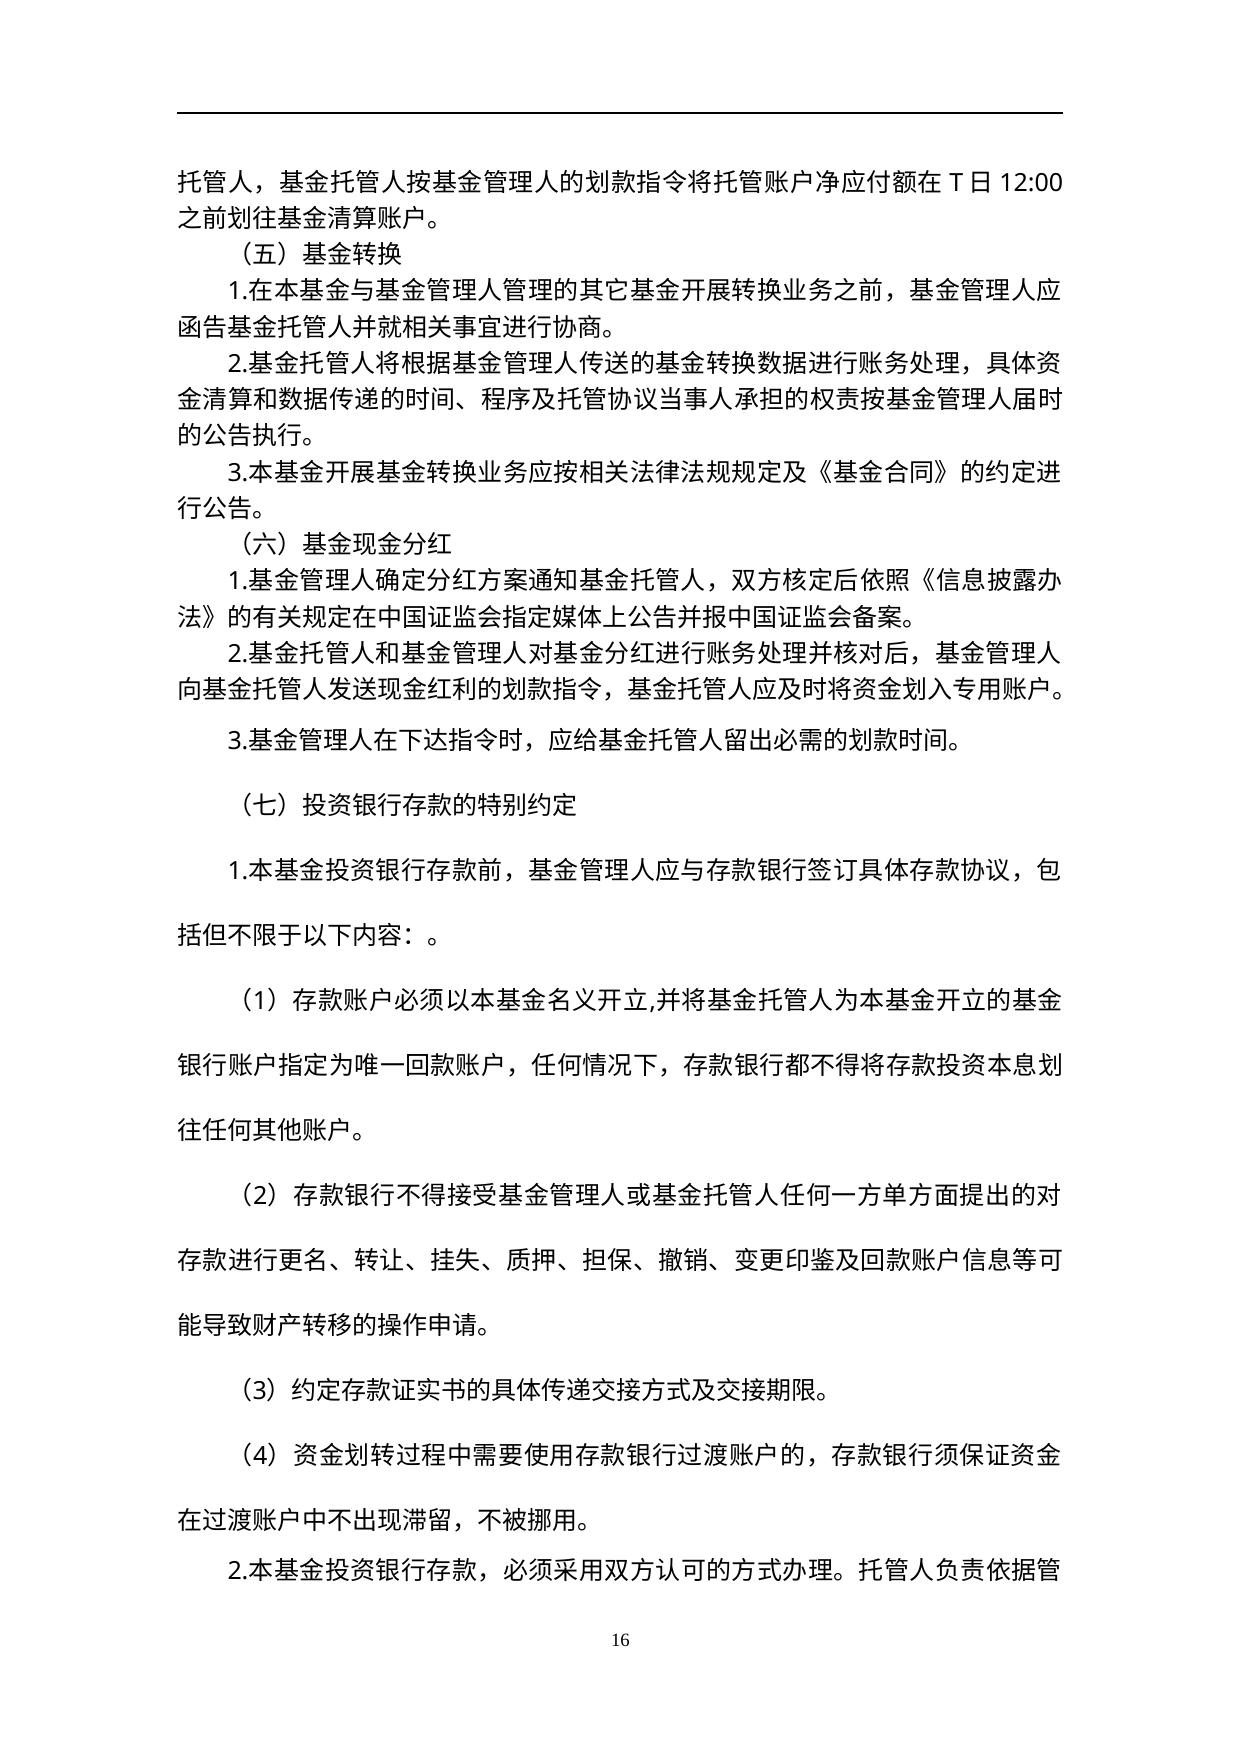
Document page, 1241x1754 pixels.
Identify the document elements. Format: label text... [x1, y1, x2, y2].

text （3）约定存款证实书的具体传递交接方式及交接期限。 [177, 1356, 1063, 1421]
text 1.基金管理人确定分红方案通知基金托管人，双方核定后依照《信息披露办法》的有关规定在中国证监会指定媒体上公告并报中国证监会备案。 [177, 561, 1063, 633]
text 2.基金托管人将根据基金管理人传送的基金转换数据进行账务处理，具体资金清算和数据传递的时间、程序及托管协议当事人承担的权责按基金管理人届时的公告执行。 [177, 343, 1063, 452]
text 1.在本基金与基金管理人管理的其它基金开展转换业务之前，基金管理人应函告基金托管人并就相关事宜进行协商。 [177, 271, 1063, 343]
text （4）资金划转过程中需要使用存款银行过渡账户的，存款银行须保证资金在过渡账户中不出现滞留，不被挪用。 [177, 1421, 1063, 1551]
text 2.基金托管人和基金管理人对基金分红进行账务处理并核对后，基金管理人向基金托管人发送现金红利的划款指令，基金托管人应及时将资金划入专用账户。 [177, 633, 1063, 706]
text 3.本基金开展基金转换业务应按相关法律法规规定及《基金合同》的约定进行公告。 [177, 452, 1063, 524]
text （1）存款账户必须以本基金名义开立,并将基金托管人为本基金开立的基金银行账户指定为唯一回款账户，任何情况下，存款银行都不得将存款投资本息划往任何其他账户。 [177, 966, 1063, 1161]
text （六）基金现金分红 [177, 524, 1063, 561]
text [177, 1551, 1063, 1587]
text 1.本基金投资银行存款前，基金管理人应与存款银行签订具体存款协议，包括但不限于以下内容：。 [177, 836, 1063, 966]
text （七）投资银行存款的特别约定 [177, 771, 1063, 836]
text （五）基金转换 [177, 234, 1063, 271]
text （2）存款银行不得接受基金管理人或基金托管人任何一方单方面提出的对存款进行更名、转让、挂失、质押、担保、撤销、变更印鉴及回款账户信息等可能导致财产转移的操作申请。 [177, 1161, 1063, 1356]
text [177, 162, 1063, 234]
text 3.基金管理人在下达指令时，应给基金托管人留出必需的划款时间。 [177, 706, 1063, 771]
